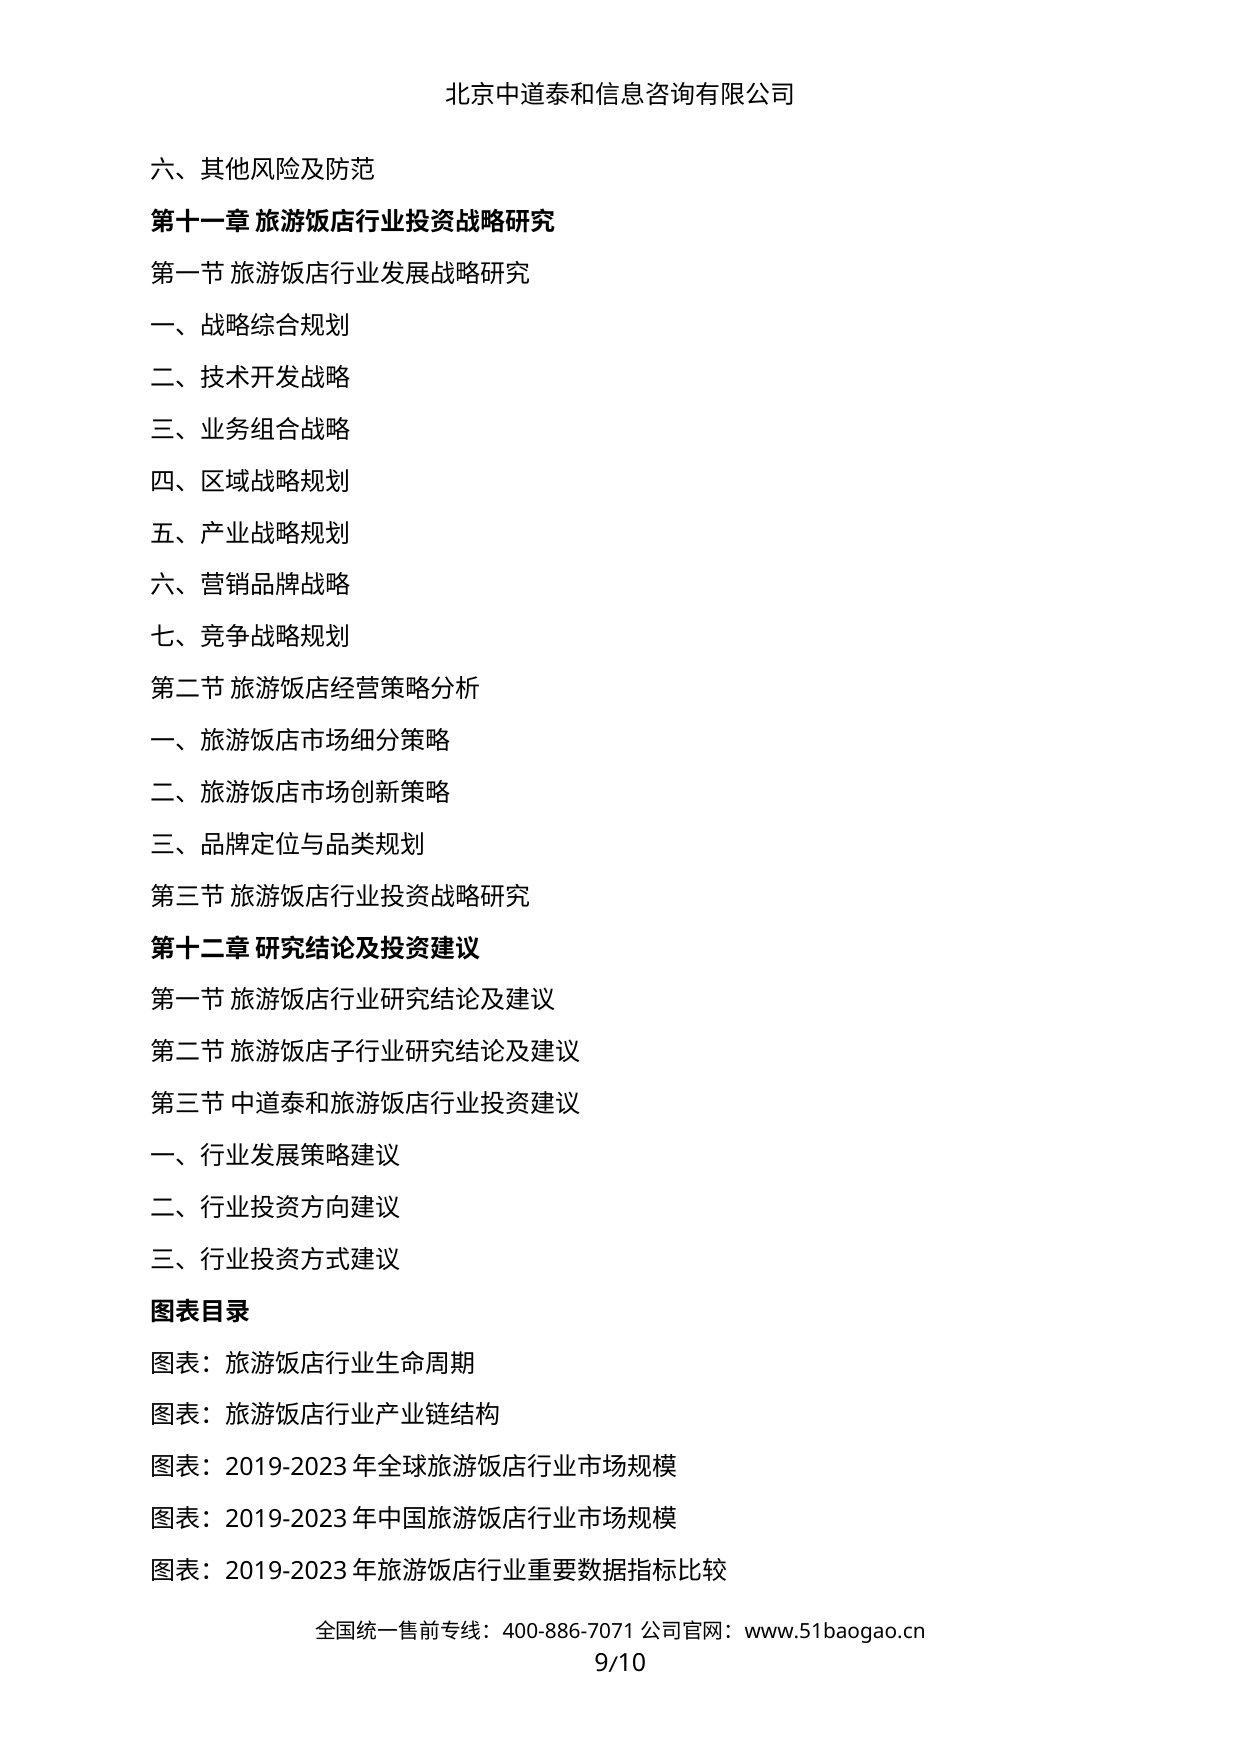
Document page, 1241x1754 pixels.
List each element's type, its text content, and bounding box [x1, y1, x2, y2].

text 七、竞争战略规划 [150, 617, 1090, 653]
text 第二节 旅游饭店子行业研究结论及建议 [150, 1032, 1090, 1068]
text 二、技术开发战略 [150, 357, 1090, 394]
text 四、区域战略规划 [150, 461, 1090, 497]
text 三、行业投资方式建议 [150, 1239, 1090, 1276]
text 第十二章 研究结论及投资建议 [150, 928, 1090, 964]
text 第一节 旅游饭店行业研究结论及建议 [150, 980, 1090, 1016]
text 六、其他风险及防范 [150, 150, 1090, 186]
text 三、品牌定位与品类规划 [150, 824, 1090, 861]
text 第三节 中道泰和旅游饭店行业投资建议 [150, 1084, 1090, 1120]
text 三、业务组合战略 [150, 409, 1090, 446]
text 二、旅游饭店市场创新策略 [150, 772, 1090, 809]
text 第十一章 旅游饭店行业投资战略研究 [150, 202, 1090, 238]
text 图表：2019-2023年旅游饭店行业重要数据指标比较 [150, 1551, 1090, 1587]
text 第一节 旅游饭店行业发展战略研究 [150, 254, 1090, 290]
text 一、战略综合规划 [150, 306, 1090, 342]
text 图表：旅游饭店行业产业链结构 [150, 1395, 1090, 1431]
text 图表：2019-2023年全球旅游饭店行业市场规模 [150, 1447, 1090, 1483]
text 第三节 旅游饭店行业投资战略研究 [150, 876, 1090, 912]
text 五、产业战略规划 [150, 513, 1090, 549]
text 图表：旅游饭店行业生命周期 [150, 1343, 1090, 1379]
text 二、行业投资方向建议 [150, 1187, 1090, 1224]
text 图表目录 [150, 1291, 1090, 1327]
text 一、行业发展策略建议 [150, 1136, 1090, 1172]
text 六、营销品牌战略 [150, 565, 1090, 601]
text 第二节 旅游饭店经营策略分析 [150, 669, 1090, 705]
text 一、旅游饭店市场细分策略 [150, 721, 1090, 757]
text 图表：2019-2023年中国旅游饭店行业市场规模 [150, 1499, 1090, 1535]
